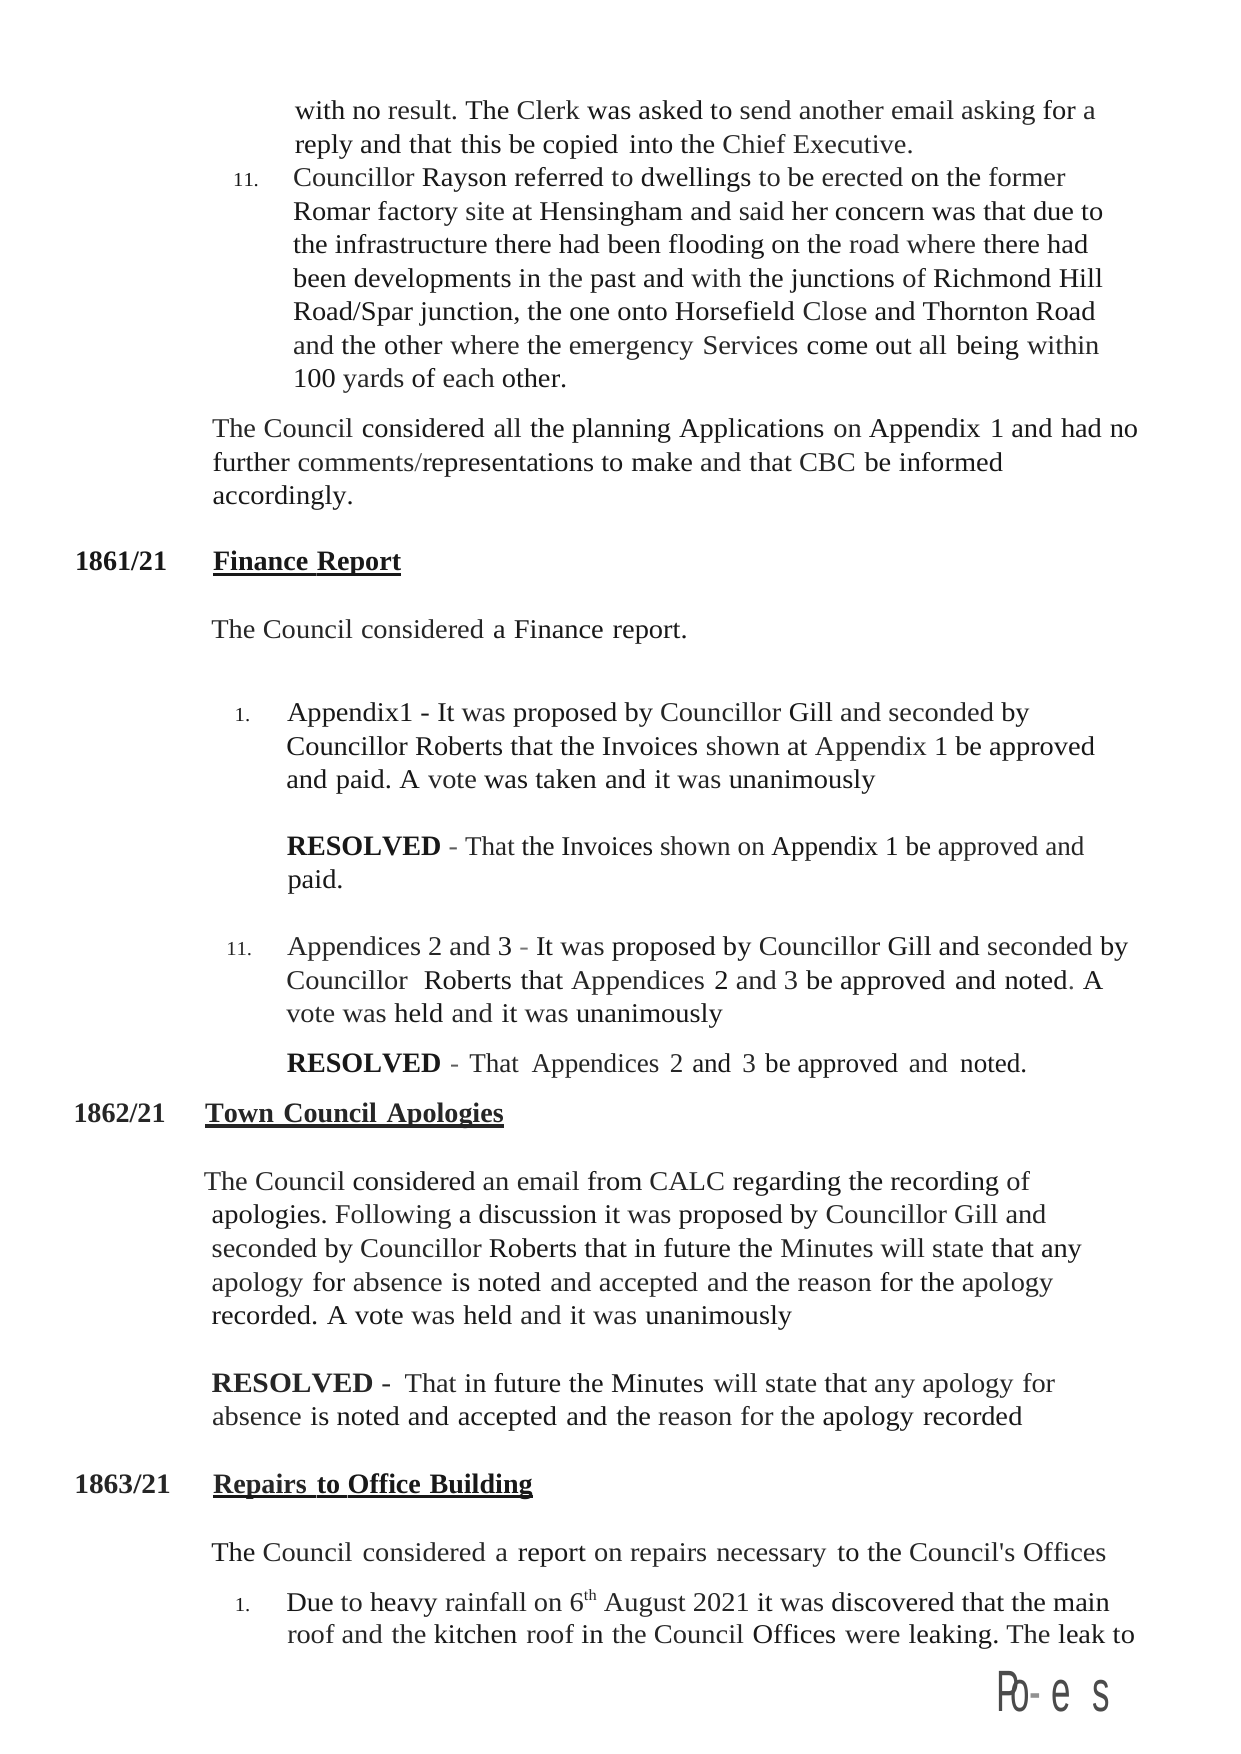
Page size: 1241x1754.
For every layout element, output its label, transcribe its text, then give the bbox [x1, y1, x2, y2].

text 11. Councillor Rayson referred to dwellings to be erected on the former Romar factory site at Hensingham and said her concern was that due to the infrastructure there had been flooding on the road where there had been developments in the past and with the junctions of Richmond Hill Road/Spar junction, the one onto Horsefield Close and Thornton Road and the other where the emergency Services come out all being within 100 yards of each other. [233, 161, 1112, 394]
text The Council considered all the planning Applications on Appendix 1 and had no further comments/representations to make and that CBC be informed accordingly. [212, 412, 1141, 510]
text 1. Appendix1 - It was proposed by Councillor Gill and seconded by Councillor Roberts that the Invoices shown at Appendix 1 be approved and paid. A vote was taken and it was unanimously [234, 696, 1100, 794]
subtitle 1862/21 Town Council Apologies [73, 1096, 1221, 1129]
text RESOLVED - That in future the Minutes will state that any apology for absence is noted and accepted and the reason for the apology recorded [211, 1366, 1137, 1432]
subtitle 1863/21 Repairs to Office Building [74, 1467, 1221, 1499]
text 11. Appendices 2 and 3 - It was proposed by Councillor Gill and seconded by Councillor Roberts that Appendices 2 and 3 be approved and noted. A vote was held and it was unanimously [226, 930, 1137, 1028]
text 1. Due to heavy rainfall on 6th August 2021 it was discovered that the main roof and the kitchen roof in the Council Offices were leaking. The leak to [234, 1586, 1137, 1650]
text Po- e s [60, 1656, 1110, 1723]
text with no result. The Clerk was asked to send another email asking for a reply and that this be copied into the Chief Executive. [294, 94, 1137, 159]
text The Council considered a report on repairs necessary to the Council's Offices [211, 1536, 1221, 1567]
text RESOLVED - That the Invoices shown on Appendix 1 be approved and paid. [287, 829, 1137, 895]
text RESOLVED - That Appendices 2 and 3 be approved and noted. [287, 1046, 1221, 1078]
text The Council considered an email from CALC regarding the recording of apologies. Following a discussion it was proposed by Councillor Gill and seconded by Councillor Roberts that in future the Minutes will state that any apology for absence is noted and accepted and the reason for the apology recorded. A vote was held and it was unanimously [203, 1165, 1137, 1330]
text The Council considered a Finance report. [211, 613, 1221, 644]
subtitle 1861/21 Finance Report [75, 544, 1221, 577]
